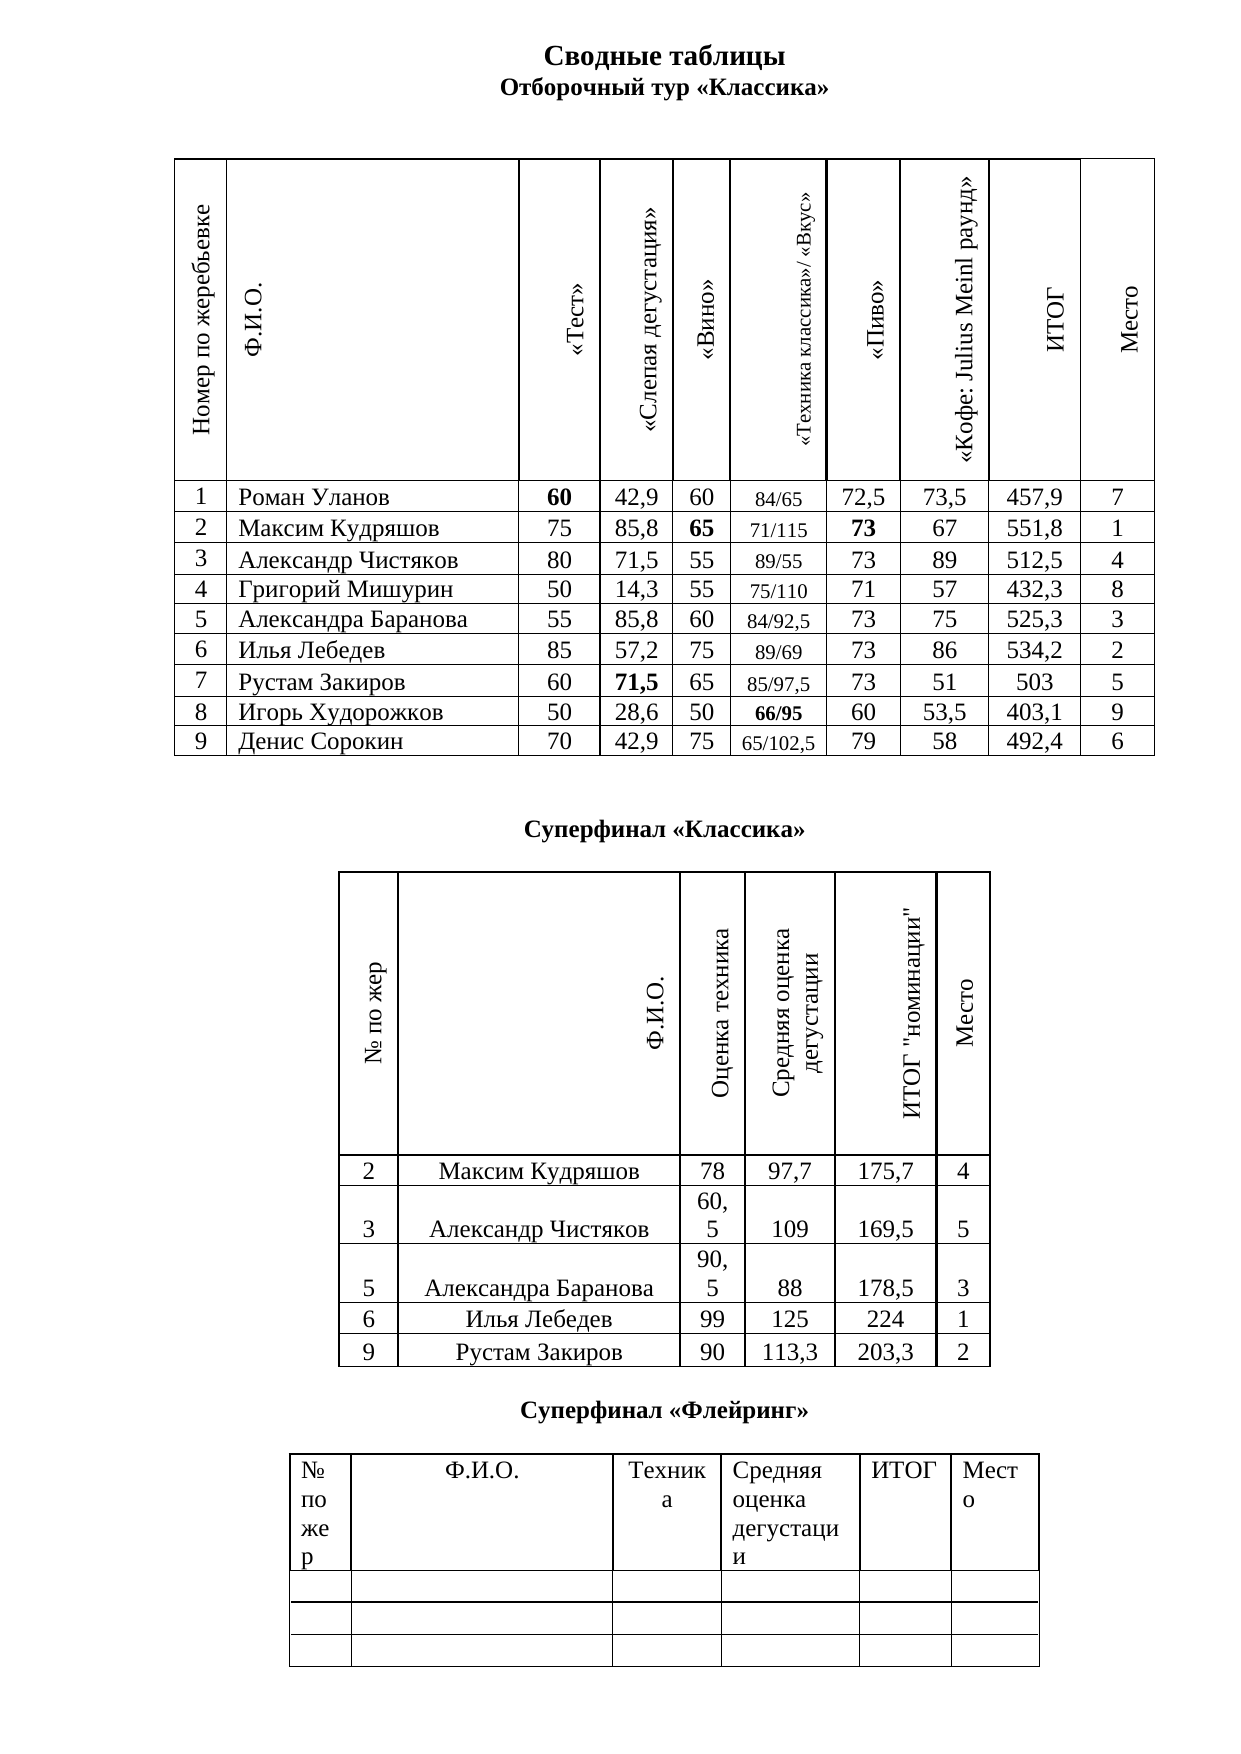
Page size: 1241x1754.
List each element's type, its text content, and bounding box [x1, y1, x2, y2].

table_cell [352, 1635, 612, 1666]
table_cell 71 [827, 575, 900, 603]
table_cell [613, 1635, 721, 1666]
table_cell 53,5 [901, 697, 988, 725]
table_header Место [952, 1455, 1038, 1570]
table_header № по жер [291, 1455, 350, 1570]
table_cell 534,2 [989, 634, 1080, 664]
table_cell 3 [340, 1186, 397, 1243]
table_cell 5 [175, 604, 226, 633]
table_cell Денис Сорокин [227, 726, 518, 755]
table_cell 86 [901, 634, 988, 664]
table_header «Тест» [520, 160, 599, 480]
table_cell 71,5 [601, 543, 672, 573]
table_cell 58 [901, 726, 988, 755]
table_header ИТОГ [990, 160, 1080, 480]
table_cell [952, 1601, 1039, 1634]
table_cell 9 [340, 1334, 397, 1366]
table_cell 85/97,5 [731, 665, 826, 696]
table_cell 5 [1081, 665, 1154, 696]
table_header «Кофе: Julius Meinl раунд» [901, 160, 988, 480]
table_cell 65 [673, 512, 730, 542]
table_header Ф.И.О. [227, 160, 518, 480]
table_cell 84/65 [731, 481, 826, 511]
table_cell 432,3 [989, 575, 1080, 603]
table_header «Слепая дегустация» [601, 160, 672, 480]
table_cell Илья Лебедев [227, 634, 518, 664]
table_cell 42,9 [601, 726, 672, 755]
table_cell 1 [1081, 512, 1154, 542]
table_cell [290, 1571, 351, 1601]
table_cell 89/55 [731, 543, 826, 573]
table_cell [722, 1571, 859, 1601]
table_cell 57,2 [601, 634, 672, 664]
table_cell 75 [673, 634, 730, 664]
table_cell 9 [1081, 697, 1154, 725]
table_cell [290, 1634, 351, 1666]
table_cell 73 [827, 604, 900, 633]
table_cell 14,3 [601, 575, 672, 603]
table_cell 80 [519, 543, 599, 573]
table_cell 512,5 [989, 543, 1080, 573]
table_cell 2 [340, 1156, 397, 1185]
table_cell [613, 1571, 721, 1601]
table_cell [860, 1603, 951, 1634]
table_cell 3 [938, 1244, 989, 1302]
table_cell 84/92,5 [731, 604, 826, 633]
table_cell Роман Уланов [227, 481, 518, 511]
table_cell 5 [340, 1244, 397, 1302]
table_cell 60 [519, 481, 599, 511]
table_cell 503 [989, 665, 1080, 696]
table_cell 6 [175, 634, 226, 664]
table_cell 28,6 [601, 697, 672, 725]
table_cell 78 [681, 1156, 744, 1185]
table_cell 169,5 [836, 1186, 935, 1243]
table_cell 97,7 [746, 1156, 834, 1185]
table_header Номер по жеребьевке [175, 160, 226, 480]
table_cell 66/95 [731, 697, 826, 725]
table_cell [613, 1603, 721, 1634]
text Сводные таблицы [177, 38, 1152, 72]
table_cell 403,1 [989, 697, 1080, 725]
table_cell 551,8 [989, 512, 1080, 542]
table_cell Игорь Худорожков [227, 697, 518, 725]
table_cell [952, 1634, 1039, 1666]
table_cell 60 [827, 697, 900, 725]
table_cell 60 [519, 665, 599, 696]
table_cell Илья Лебедев [399, 1303, 679, 1333]
table_header Место [938, 873, 989, 1153]
table_cell 71,5 [601, 665, 672, 696]
table_cell 72,5 [827, 481, 900, 511]
table_cell 525,3 [989, 604, 1080, 633]
table_cell 175,7 [836, 1156, 935, 1185]
table_cell 7 [175, 665, 226, 696]
table_cell 55 [673, 575, 730, 603]
table_cell 50 [673, 697, 730, 725]
table_cell 71/115 [731, 512, 826, 542]
table_cell Рустам Закиров [227, 665, 518, 696]
table_cell 50 [519, 575, 599, 603]
table_cell 1 [938, 1303, 989, 1333]
table_cell 4 [175, 575, 226, 603]
table_cell 73 [827, 665, 900, 696]
table_header «Вино» [674, 160, 729, 480]
table_cell 125 [746, 1303, 834, 1333]
table_cell 99 [681, 1303, 744, 1333]
table_cell 73 [827, 634, 900, 664]
table_cell 178,5 [836, 1244, 935, 1302]
table_cell [290, 1601, 351, 1634]
table_cell 51 [901, 665, 988, 696]
table_cell [352, 1571, 612, 1601]
table_cell 6 [340, 1303, 397, 1333]
table_header Средняя оценка дегустации [746, 873, 834, 1153]
table_cell 3 [1081, 604, 1154, 633]
table_cell 492,4 [989, 726, 1080, 755]
table_cell [860, 1635, 951, 1666]
table_header Место [1081, 159, 1154, 480]
table_cell 457,9 [989, 481, 1080, 511]
table_cell 5 [938, 1186, 989, 1243]
table_cell 50 [519, 697, 599, 725]
table_cell Александра Баранова [399, 1244, 679, 1302]
table_cell 4 [938, 1156, 989, 1185]
table_cell 9 [175, 726, 226, 755]
table_cell 8 [1081, 575, 1154, 603]
table_cell 75/110 [731, 575, 826, 603]
table_header Ф.И.О. [399, 873, 679, 1153]
table_header «Техника классика»/ «Вкус» [731, 160, 825, 480]
table_cell 1 [175, 481, 226, 511]
table_cell 7 [1081, 481, 1154, 511]
table_cell 73 [827, 543, 900, 573]
table_cell Максим Кудряшов [227, 512, 518, 542]
table_header ИТОГ [861, 1455, 950, 1570]
table_header Оценка техника [681, 873, 744, 1153]
table_cell 55 [519, 604, 599, 633]
table_cell Максим Кудряшов [399, 1156, 679, 1185]
table_cell 88 [746, 1244, 834, 1302]
table_header № по жер [340, 873, 397, 1153]
table_cell 90,5 [681, 1244, 744, 1302]
text Суперфинал «Флейринг» [177, 1396, 1152, 1424]
table_cell 70 [519, 726, 599, 755]
table_cell 85,8 [601, 512, 672, 542]
table_cell 8 [175, 697, 226, 725]
table_cell 75 [901, 604, 988, 633]
table_cell 60 [673, 604, 730, 633]
text Суперфинал «Классика» [177, 814, 1152, 842]
table_cell 2 [1081, 634, 1154, 664]
table_cell 113,3 [746, 1334, 834, 1366]
table_cell 90 [681, 1334, 744, 1366]
table_cell 65/102,5 [731, 726, 826, 755]
table_cell Александр Чистяков [227, 543, 518, 573]
table_cell 85 [519, 634, 599, 664]
table_cell [352, 1603, 612, 1634]
table_cell 75 [673, 726, 730, 755]
table_header «Пиво» [828, 160, 899, 480]
table_cell 55 [673, 543, 730, 573]
table_cell 57 [901, 575, 988, 603]
table_cell 60,5 [681, 1186, 744, 1243]
table_cell 6 [1081, 726, 1154, 755]
table_cell 109 [746, 1186, 834, 1243]
table_cell Александра Баранова [227, 604, 518, 633]
table_cell 4 [1081, 543, 1154, 573]
table_cell 79 [827, 726, 900, 755]
table_header Ф.И.О. [352, 1455, 612, 1570]
table_cell 89/69 [731, 634, 826, 664]
table_header Средняя оценка дегустации [722, 1455, 859, 1570]
table_cell 75 [519, 512, 599, 542]
table_cell Рустам Закиров [399, 1334, 679, 1366]
text Отборочный тур «Классика» [177, 72, 1152, 101]
table_cell Григорий Мишурин [227, 575, 518, 603]
table_cell Александр Чистяков [399, 1186, 679, 1243]
table_cell 224 [836, 1303, 935, 1333]
table_cell 73 [827, 512, 900, 542]
table_cell [722, 1603, 859, 1634]
table_header Техника [614, 1455, 720, 1570]
table_cell [722, 1635, 859, 1666]
table_cell 67 [901, 512, 988, 542]
table_cell 85,8 [601, 604, 672, 633]
table_cell 2 [938, 1334, 989, 1366]
table_header ИТОГ "номинации" [836, 873, 935, 1153]
table_cell 2 [175, 512, 226, 542]
table_cell 203,3 [836, 1334, 935, 1366]
table_cell 42,9 [601, 481, 672, 511]
table_cell 73,5 [901, 481, 988, 511]
table_cell 3 [175, 543, 226, 573]
table_cell [860, 1571, 951, 1601]
table_cell 89 [901, 543, 988, 573]
table_cell 65 [673, 665, 730, 696]
table_cell 60 [673, 481, 730, 511]
table_cell [952, 1571, 1039, 1601]
